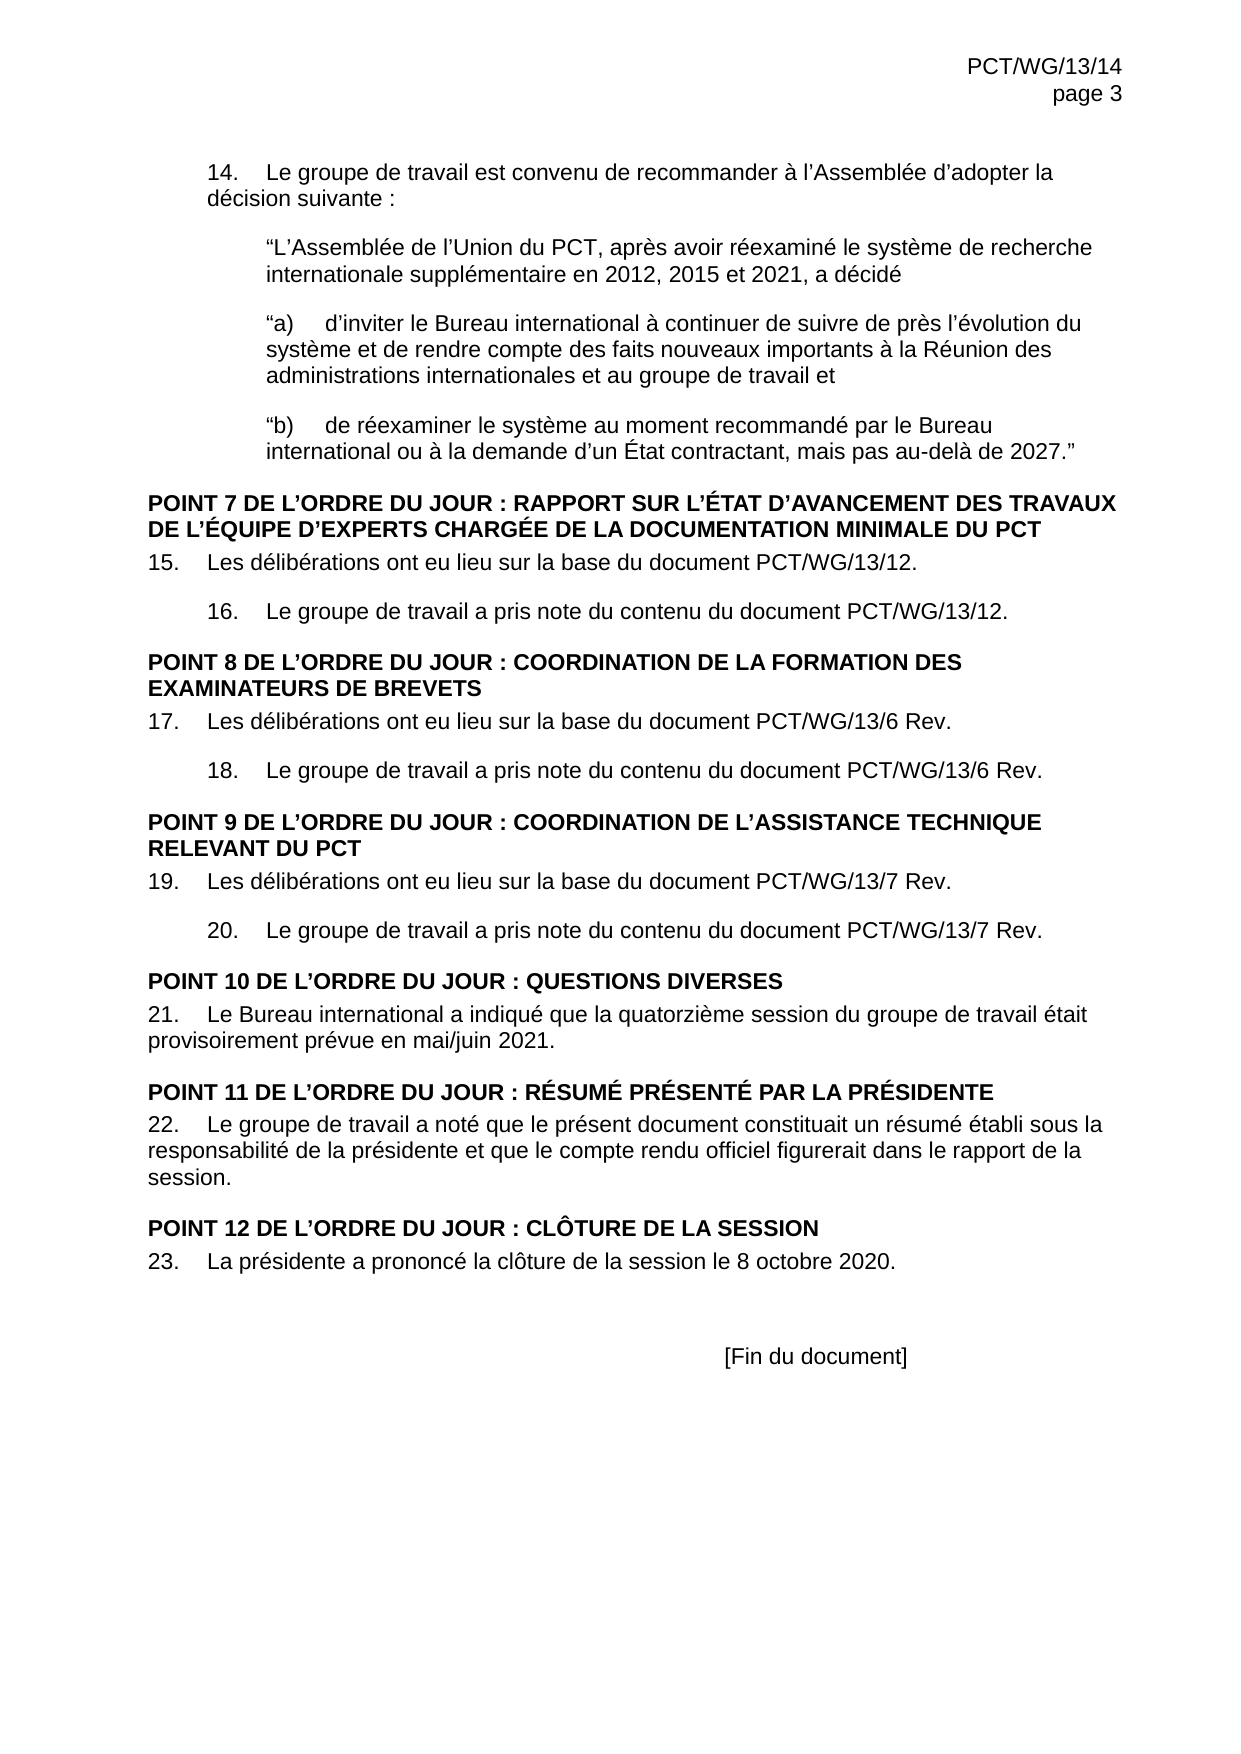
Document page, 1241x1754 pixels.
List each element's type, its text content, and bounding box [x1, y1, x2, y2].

subtitle Point 10 de l’ordre du jour : Questions diverses [148, 968, 1122, 994]
list “b) de réexaminer le système au moment recommandé par le Bureau international ou à la demande d’un État contractant, mais pas au-delà de 2027.” [266, 412, 1122, 464]
text Le groupe de travail a noté que le présent document constituait un résumé établi sous la responsabilité de la présidente et que le compte rendu officiel figurerait dans le rapport de la session. [148, 1111, 1122, 1190]
text Les délibérations ont eu lieu sur la base du document PCT/WG/13/6 Rev. [148, 708, 1122, 734]
subtitle Point 8 de l’ordre du jour : Coordination de la formation des examinateurs de brevets [148, 649, 1122, 702]
text [Fin du document] [724, 1343, 1122, 1369]
text Le groupe de travail a pris note du contenu du document PCT/WG/13/6 Rev. [207, 757, 1122, 784]
list “L’Assemblée de l’Union du PCT, après avoir réexaminé le système de recherche internationale supplémentaire en 2012, 2015 et 2021, a décidé [266, 234, 1122, 287]
text Les délibérations ont eu lieu sur la base du document PCT/WG/13/12. [148, 548, 1122, 575]
text Le groupe de travail a pris note du contenu du document PCT/WG/13/12. [207, 598, 1122, 624]
subtitle Point 9 de l’ordre du jour : Coordination de l’assistance technique relevant du PCT [148, 809, 1122, 861]
text Les délibérations ont eu lieu sur la base du document PCT/WG/13/7 Rev. [148, 868, 1122, 894]
subtitle Point 7 de l’ordre du jour : Rapport sur l’état d’avancement des travaux de l’Équipe d’experts chargée de la documentation minimale du PCT [148, 489, 1122, 542]
text Le Bureau international a indiqué que la quatorzième session du groupe de travail était provisoirement prévue en mai/juin 2021. [148, 1001, 1122, 1053]
subtitle Point 11 de l’ordre du jour : Résumé présenté par la présidente [148, 1078, 1122, 1105]
list “a) d’inviter le Bureau international à continuer de suivre de près l’évolution du système et de rendre compte des faits nouveaux importants à la Réunion des administrations internationales et au groupe de travail et [266, 310, 1122, 389]
subtitle Point 12 de l’ordre du jour : Clôture de la session [148, 1215, 1122, 1242]
text La présidente a prononcé la clôture de la session le 8 octobre 2020. [148, 1248, 1122, 1274]
text Le groupe de travail a pris note du contenu du document PCT/WG/13/7 Rev. [207, 917, 1122, 943]
text Le groupe de travail est convenu de recommander à l’Assemblée d’adopter la décision suivante : [207, 158, 1122, 211]
